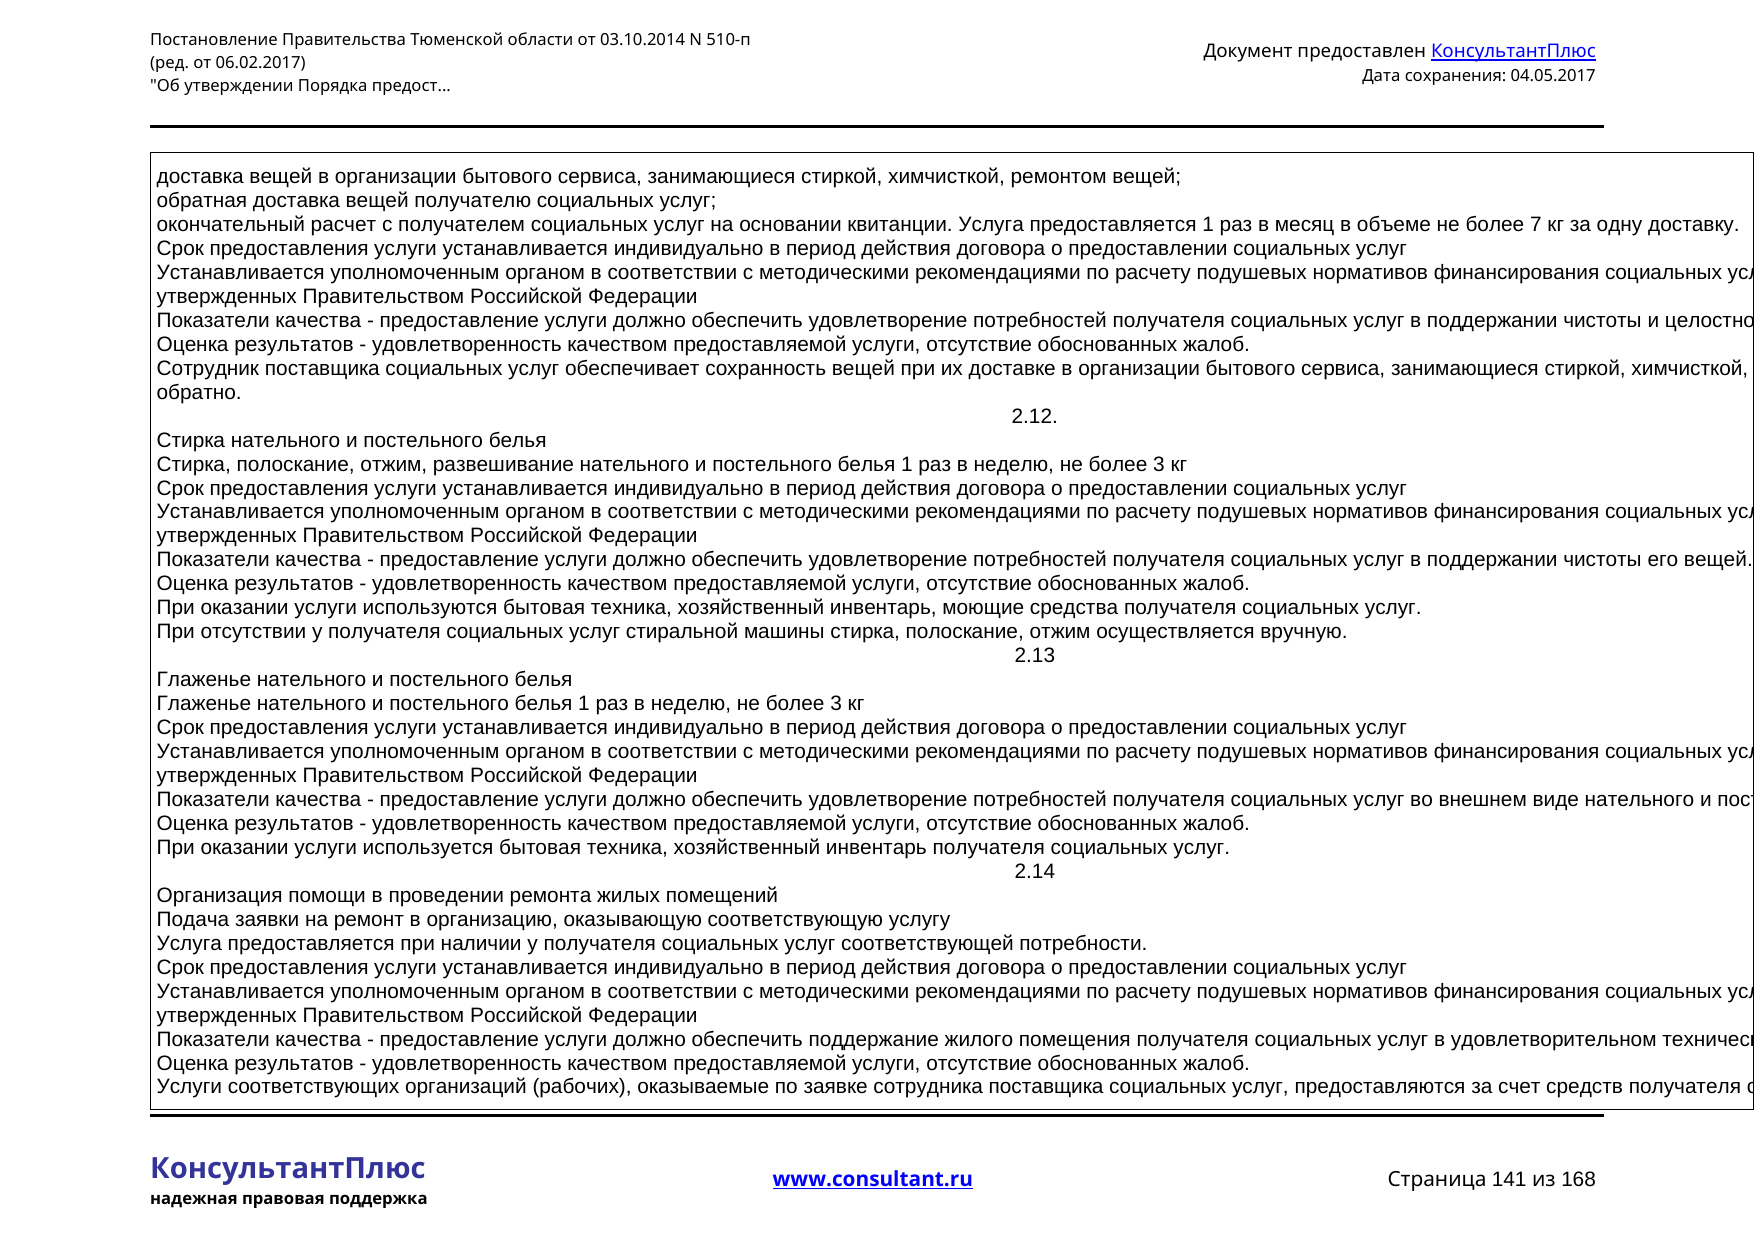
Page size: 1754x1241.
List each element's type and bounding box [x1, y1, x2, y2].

table_header [151, 153, 1753, 1109]
